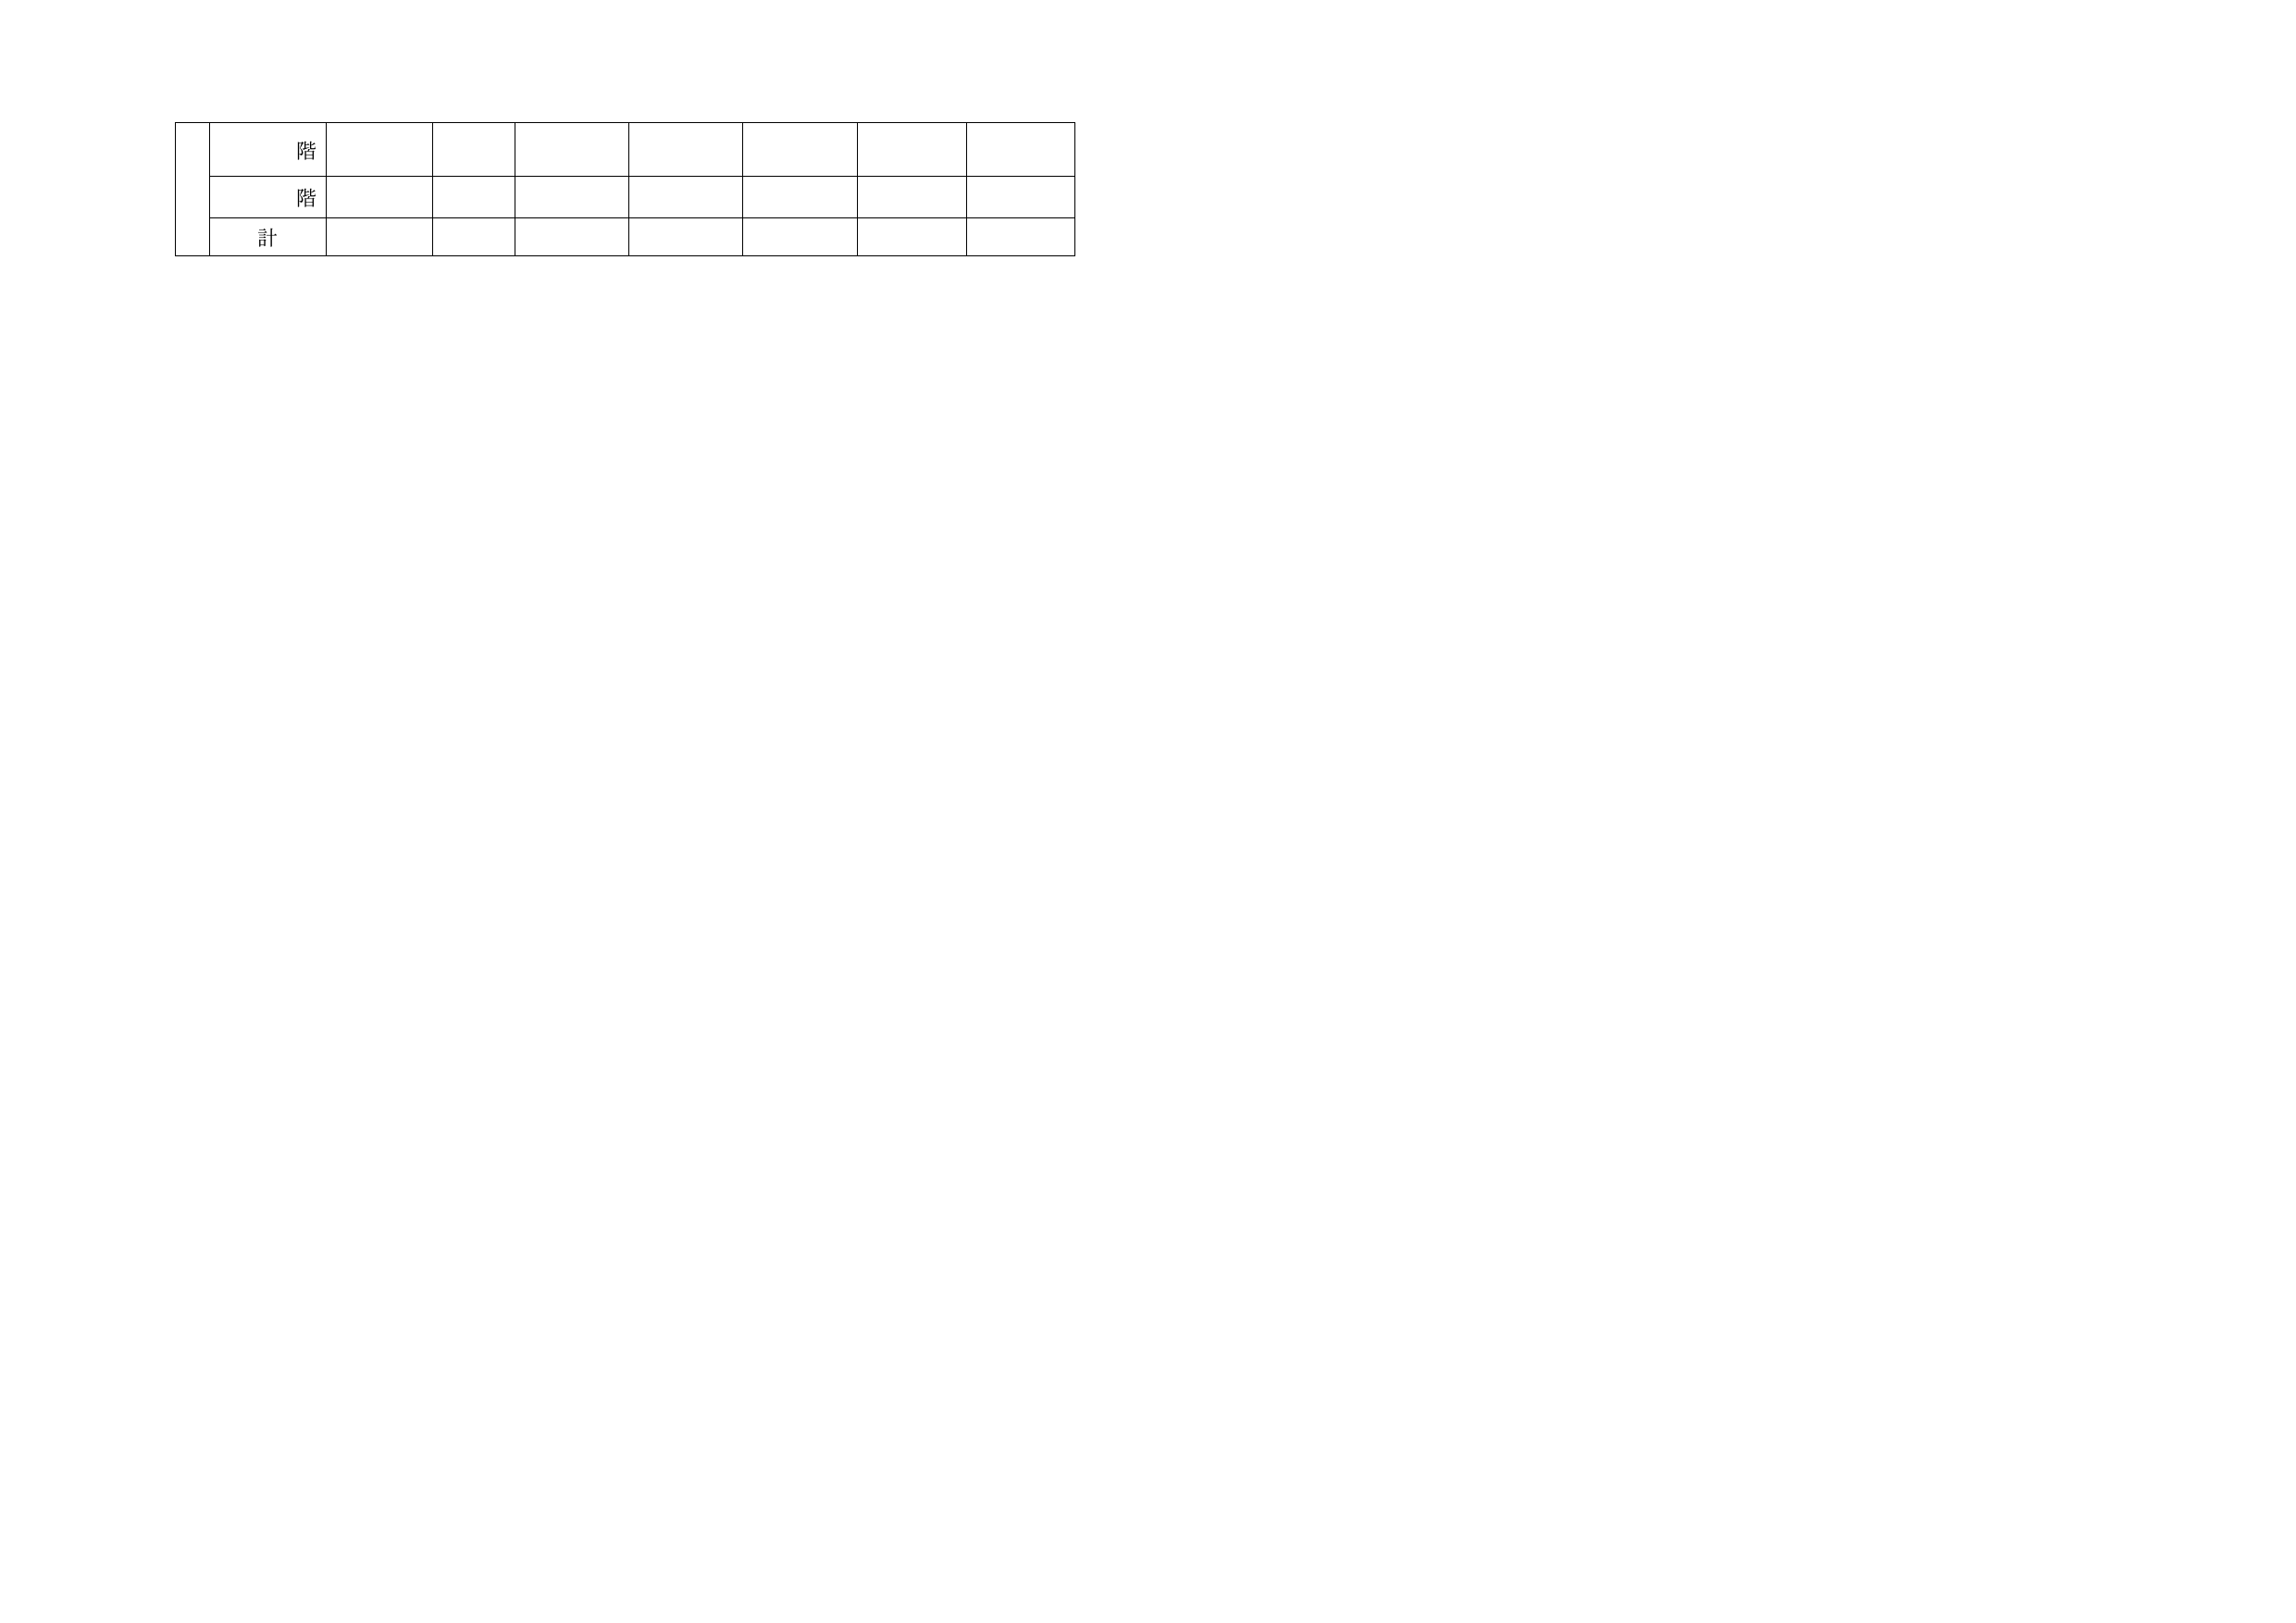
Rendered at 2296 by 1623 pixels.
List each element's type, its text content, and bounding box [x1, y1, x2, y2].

table_cell [858, 218, 966, 255]
table_cell [967, 218, 1074, 255]
table_cell [743, 177, 857, 217]
table_cell [327, 218, 432, 255]
table_cell [515, 177, 628, 217]
table_cell [515, 218, 628, 255]
table_cell [433, 218, 515, 255]
table_cell [743, 218, 857, 255]
table_cell [743, 123, 857, 176]
table_cell [515, 123, 628, 176]
table_cell [433, 177, 515, 217]
table_cell [967, 123, 1074, 176]
table_cell [629, 218, 742, 255]
table_cell [629, 177, 742, 217]
table_cell 階 [210, 123, 326, 176]
table_cell 階 [210, 177, 326, 217]
table_cell [327, 123, 432, 176]
table_cell [327, 177, 432, 217]
table_cell [433, 123, 515, 176]
table_cell [858, 123, 966, 176]
table_cell 計 [210, 218, 326, 255]
table_cell [858, 177, 966, 217]
table_cell [967, 177, 1074, 217]
table_cell [629, 123, 742, 176]
